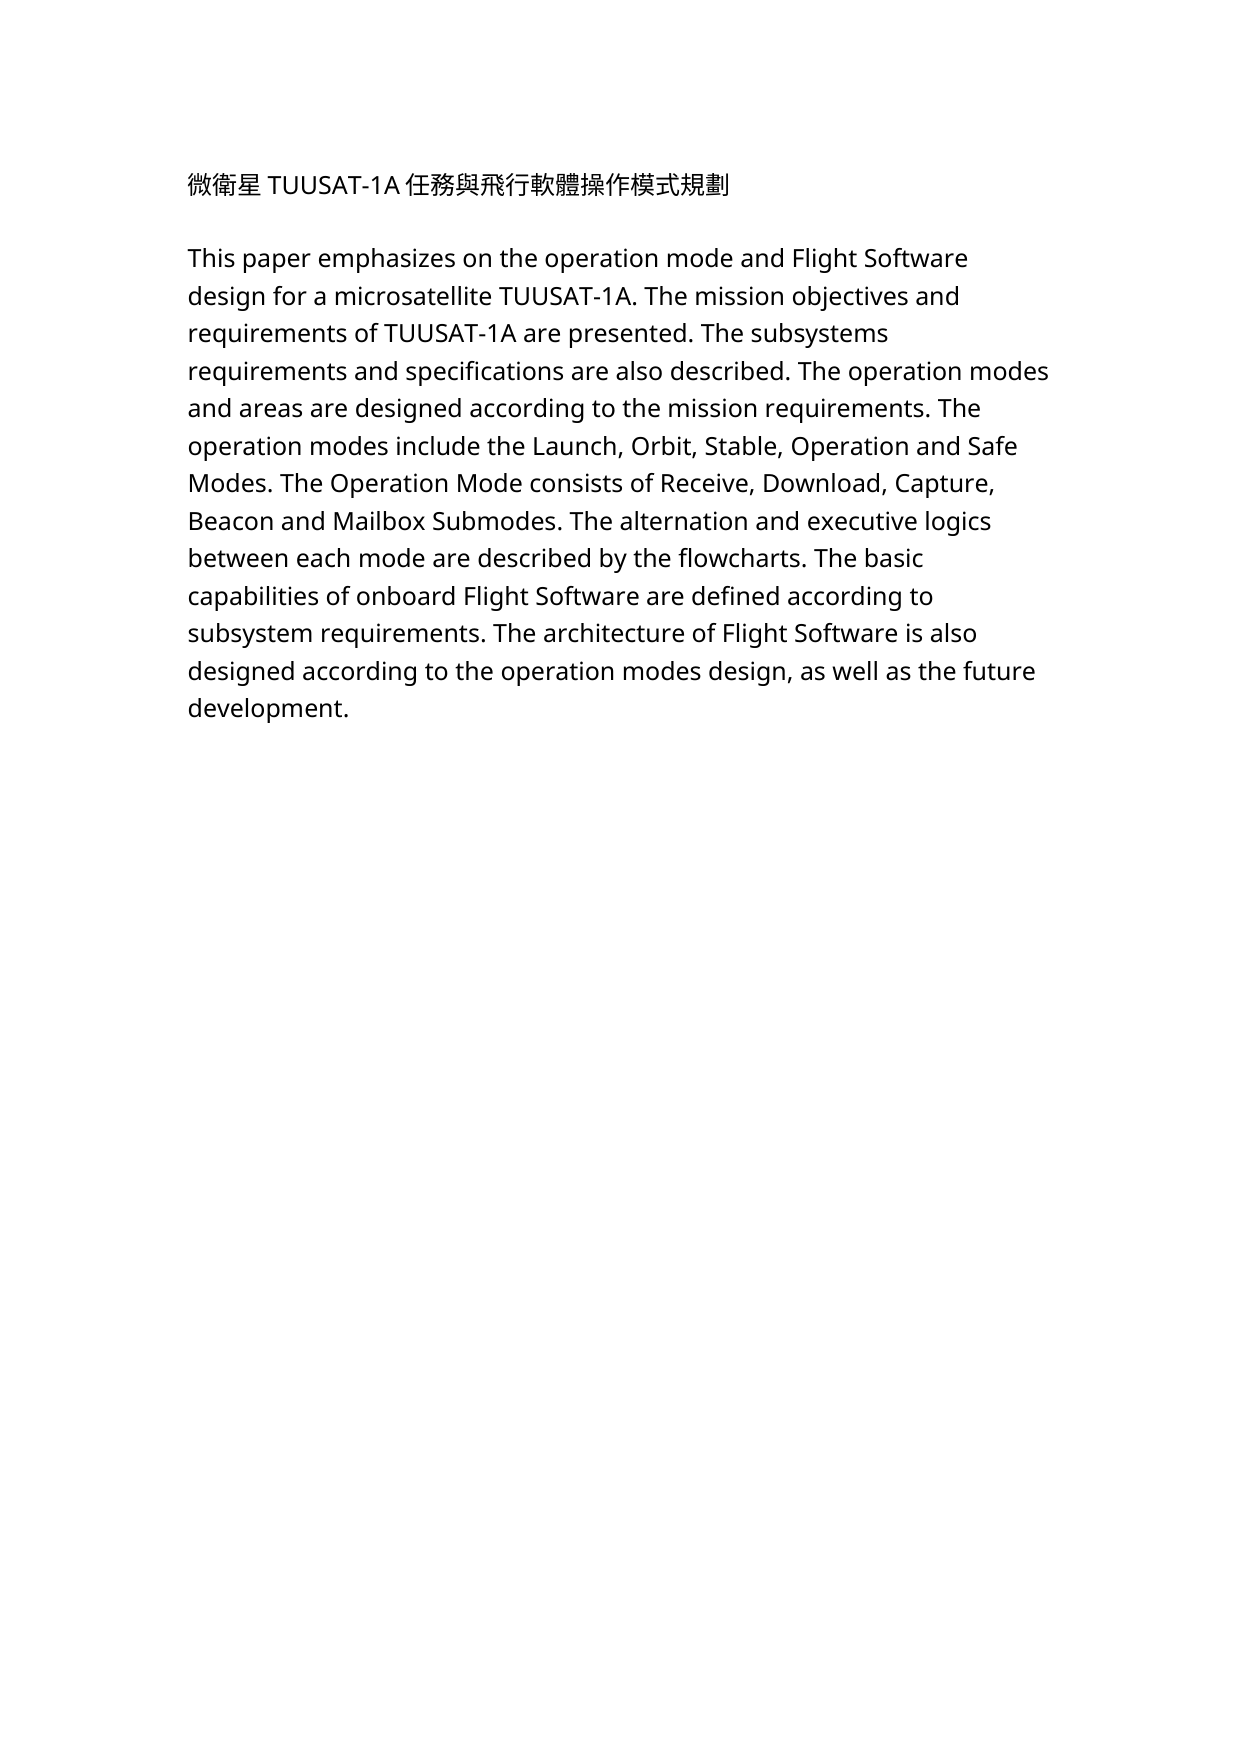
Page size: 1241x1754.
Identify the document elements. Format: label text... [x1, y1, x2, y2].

text This paper emphasizes on the operation mode and Flight Software design for a microsatellite TUUSAT-1A. The mission objectives and requirements of TUUSAT-1A are presented. The subsystems requirements and specifications are also described. The operation modes and areas are designed according to the mission requirements. The operation modes include the Launch, Orbit, Stable, Operation and Safe Modes. The Operation Mode consists of Receive, Download, Capture, Beacon and Mailbox Submodes. The alternation and executive logics between each mode are described by the flowcharts. The basic capabilities of onboard Flight Software are defined according to subsystem requirements. The architecture of Flight Software is also designed according to the operation modes design, as well as the future development. [187, 239, 1053, 727]
text 微衛星TUUSAT-1A任務與飛行軟體操作模式規劃 [187, 164, 1053, 202]
